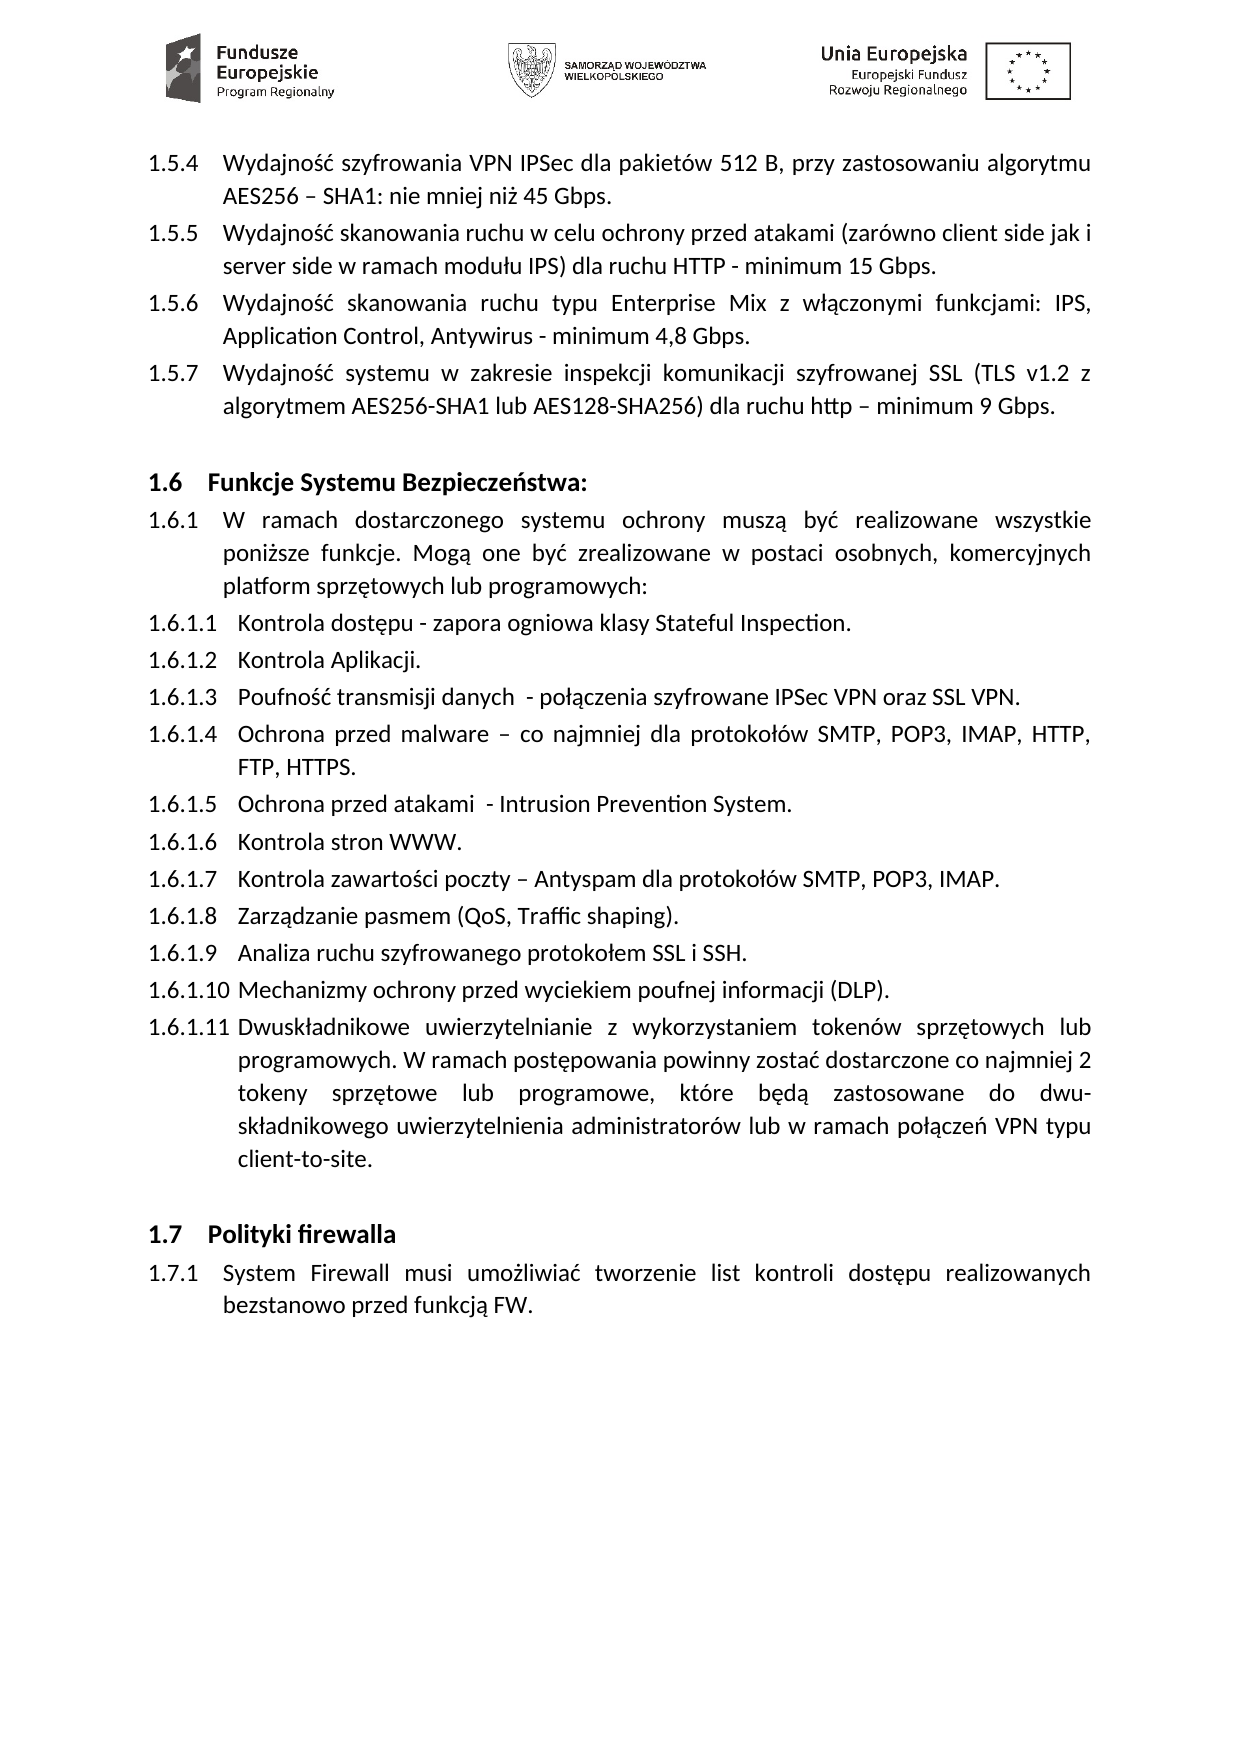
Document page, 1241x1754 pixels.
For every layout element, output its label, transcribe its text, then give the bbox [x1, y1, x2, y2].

subtitle Ochrona przed atakami - Intrusion Prevention System. [148, 789, 1093, 819]
picture [147, 25, 1089, 117]
subtitle Kontrola zawartości poczty – Antyspam dla protokołów SMTP, POP3, IMAP. [148, 863, 1093, 893]
subtitle System Firewall musi umożliwiać tworzenie list kontroli dostępu realizowanych bezstanowo przed funkcją FW. [148, 1257, 1093, 1320]
subtitle Kontrola dostępu - zapora ogniowa klasy Stateful Inspection. [148, 607, 1093, 638]
subtitle Funkcje Systemu Bezpieczeństwa: [148, 465, 1093, 498]
subtitle Wydajność szyfrowania VPN IPSec dla pakietów 512 B, przy zastosowaniu algorytmu AES256 – SHA1: nie mniej niż 45 Gbps. [148, 148, 1093, 211]
subtitle Wydajność skanowania ruchu typu Enterprise Mix z włączonymi funkcjami: IPS, Application Control, Antywirus - minimum 4,8 Gbps. [148, 288, 1093, 351]
subtitle Wydajność skanowania ruchu w celu ochrony przed atakami (zarówno client side jak i server side w ramach modułu IPS) dla ruchu HTTP - minimum 15 Gbps. [148, 218, 1093, 281]
subtitle Ochrona przed malware – co najmniej dla protokołów SMTP, POP3, IMAP, HTTP, FTP, HTTPS. [148, 719, 1093, 782]
subtitle Kontrola Aplikacji. [148, 644, 1093, 675]
subtitle Wydajność systemu w zakresie inspekcji komunikacji szyfrowanej SSL (TLS v1.2 z algorytmem AES256-SHA1 lub AES128-SHA256) dla ruchu http – minimum 9 Gbps. [148, 358, 1093, 421]
subtitle Mechanizmy ochrony przed wyciekiem poufnej informacji (DLP). [148, 974, 1093, 1004]
subtitle Analiza ruchu szyfrowanego protokołem SSL i SSH. [148, 937, 1093, 967]
subtitle Kontrola stron WWW. [148, 826, 1093, 856]
subtitle W ramach dostarczonego systemu ochrony muszą być realizowane wszystkie poniższe funkcje. Mogą one być zrealizowane w postaci osobnych, komercyjnych platform sprzętowych lub programowych: [148, 504, 1093, 601]
subtitle Poufność transmisji danych - połączenia szyfrowane IPSec VPN oraz SSL VPN. [148, 682, 1093, 712]
subtitle Dwuskładnikowe uwierzytelnianie z wykorzystaniem tokenów sprzętowych lub programowych. W ramach postępowania powinny zostać dostarczone co najmniej 2 tokeny sprzętowe lub programowe, które będą zastosowane do dwu-składnikowego uwierzytelnienia administratorów lub w ramach połączeń VPN typu client-to-site. [148, 1011, 1093, 1173]
subtitle Zarządzanie pasmem (QoS, Traffic shaping). [148, 900, 1093, 930]
subtitle Polityki firewalla [148, 1217, 1093, 1250]
